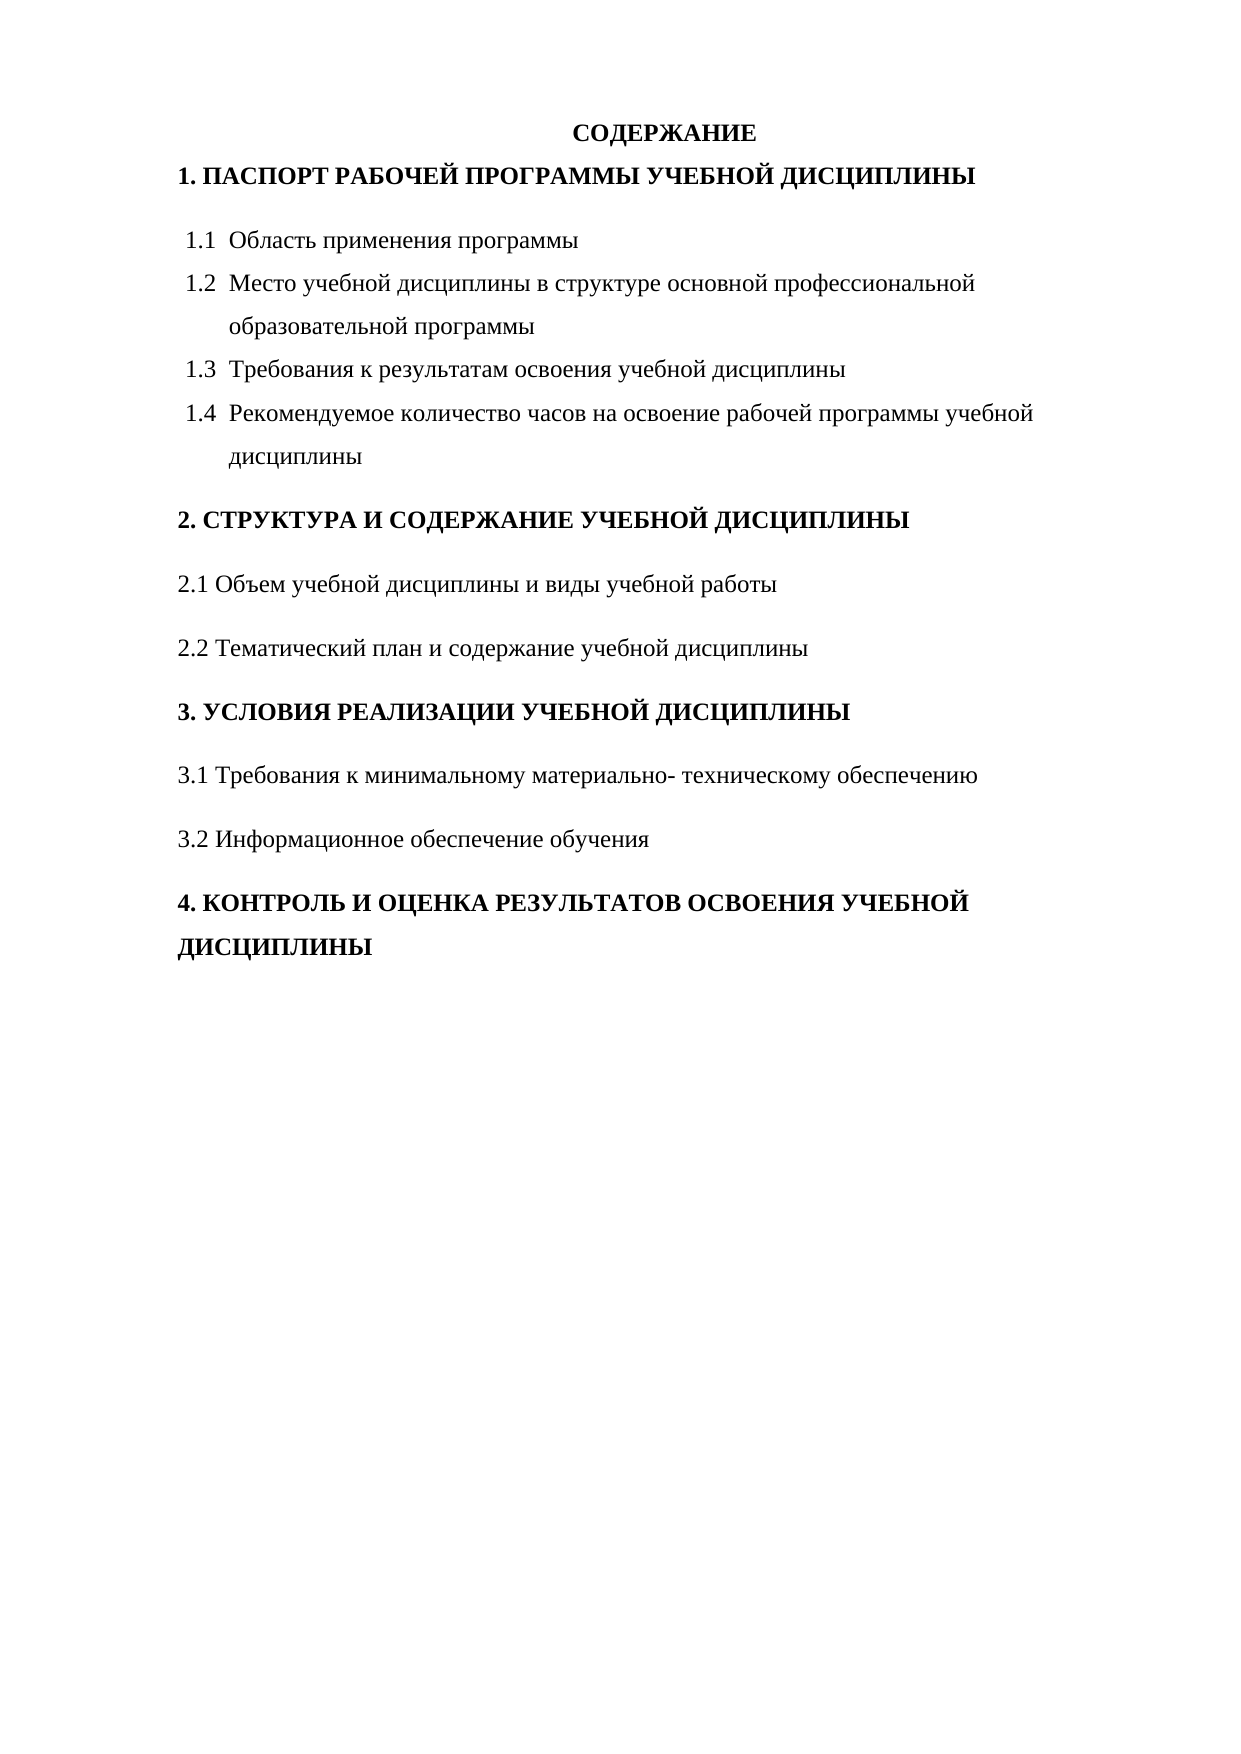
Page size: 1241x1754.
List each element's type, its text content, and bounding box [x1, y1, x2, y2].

text 2. СТРУКТУРА И СОДЕРЖАНИЕ УЧЕБНОЙ ДИСЦИПЛИНЫ [177, 505, 1152, 533]
text 1. ПАСПОРТ РАБОЧЕЙ ПРОГРАММЫ УЧЕБНОЙ ДИСЦИПЛИНЫ [177, 161, 1152, 190]
text 3. УСЛОВИЯ РЕАЛИЗАЦИИ УЧЕБНОЙ ДИСЦИПЛИНЫ [177, 697, 1152, 725]
list Место учебной дисциплины в структуре основной профессиональной образовательной программы [185, 268, 1152, 340]
text 3.1 Требования к минимальному материально- техническому обеспечению [177, 761, 1152, 789]
list Требования к результатам освоения учебной дисциплины [185, 354, 1152, 383]
list Рекомендуемое количество часов на освоение рабочей программы учебной дисциплины [185, 398, 1152, 469]
text 3.2 Информационное обеспечение обучения [177, 824, 1152, 853]
subtitle СОДЕРЖАНИЕ [177, 118, 1152, 147]
text 4. КОНТРОЛЬ И ОЦЕНКА РЕЗУЛЬТАТОВ ОСВОЕНИЯ УЧЕБНОЙ ДИСЦИПЛИНЫ [177, 888, 1152, 960]
list Область применения программы [185, 225, 1152, 254]
text 2.1 Объем учебной дисциплины и виды учебной работы [177, 569, 1152, 597]
text 2.2 Тематический план и содержание учебной дисциплины [177, 633, 1152, 661]
